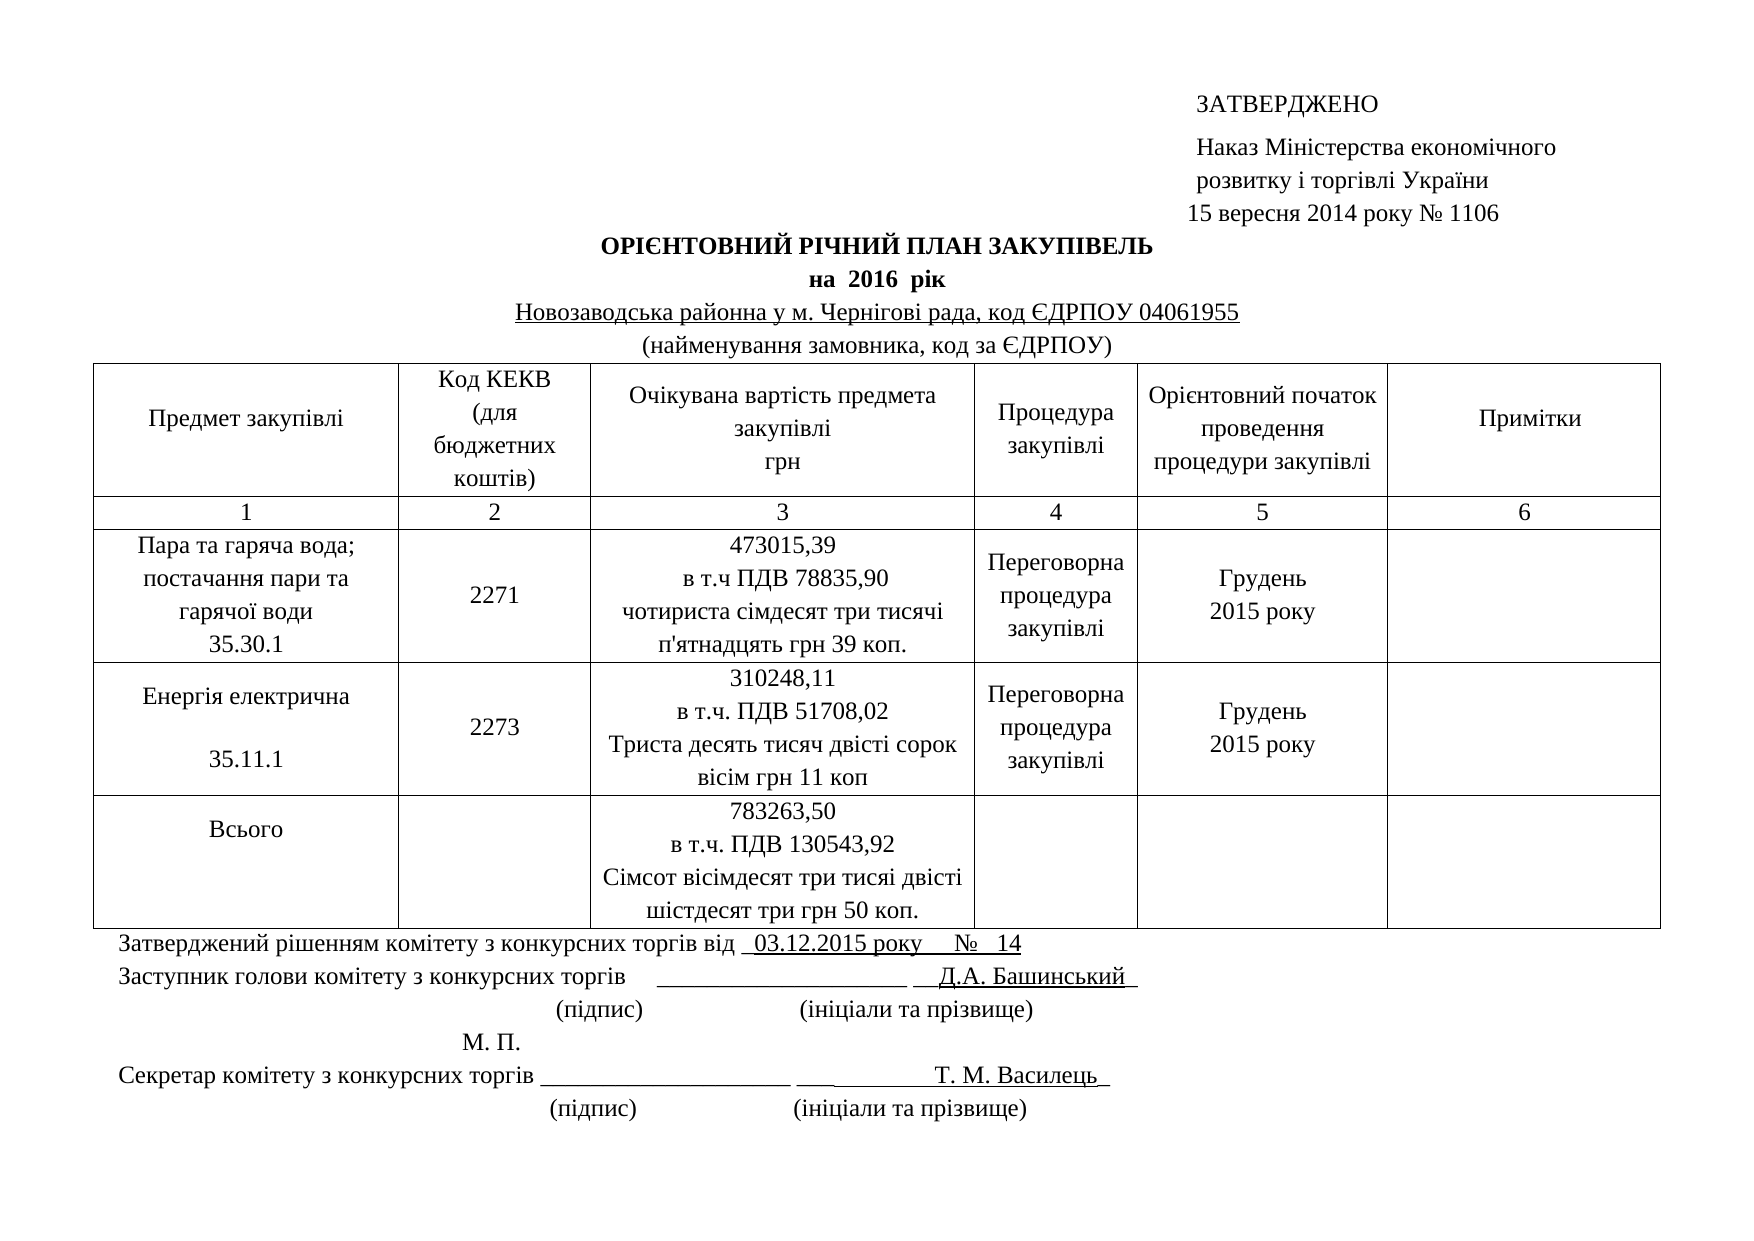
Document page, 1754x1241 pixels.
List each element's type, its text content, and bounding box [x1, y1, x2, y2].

table_cell [1388, 796, 1660, 927]
text на 2016 рік [118, 264, 1636, 293]
table_cell 473015,39 в т.ч ПДВ 78835,90 чотириста сімдесят три тисячі п'ятнадцять грн 39 коп. [591, 530, 974, 662]
table_header Примітки [1388, 364, 1660, 496]
text розвитку і торгівлі України [1196, 165, 1634, 193]
text Заступник голови комітету з конкурсних торгів ____________________ __Д.А. Башинський_ (підпис) (ініціали та прізвище) [118, 961, 1636, 1023]
table_cell Енергія електрична 35.11.1 [94, 663, 398, 795]
table_cell 1 [94, 497, 398, 529]
text ОРІЄНТОВНИЙ РІЧНИЙ ПЛАН ЗАКУПІВЕЛЬ [118, 231, 1636, 259]
table_header Процедура закупівлі [975, 364, 1137, 496]
table_cell 2 [399, 497, 590, 529]
table_cell Грудень 2015 року [1138, 663, 1387, 795]
table_cell 4 [975, 497, 1137, 529]
text Наказ Міністерства економічного [1196, 132, 1634, 161]
text 15 вересня 2014 року № 1106 [118, 198, 1636, 227]
text М. П. [118, 1027, 1636, 1056]
table_cell [1138, 796, 1387, 927]
table_cell 783263,50 в т.ч. ПДВ 130543,92 Сімсот вісімдесят три тисяі двісті шістдесят три грн 50 коп. [591, 796, 974, 927]
text Секретар комітету з конкурсних торгів ____________________ ___ Т. М. Василець_ [118, 1061, 1636, 1089]
text ЗАТВЕРДЖЕНО [1196, 89, 1634, 117]
table_header Очікувана вартість предмета закупівлі грн [591, 364, 974, 496]
table_cell Переговорна процедура закупівлі [975, 530, 1137, 662]
table_cell Грудень 2015 року [1138, 530, 1387, 662]
table_header Предмет закупівлі [94, 364, 398, 496]
table_cell 310248,11 в т.ч. ПДВ 51708,02 Триста десять тисяч двісті сорок вісім грн 11 коп [591, 663, 974, 795]
table_cell Всього [94, 796, 398, 927]
table_header Код КЕКВ (для бюджетних коштів) [399, 364, 590, 496]
text Затверджений рішенням комітету з конкурсних торгів від _03.12.2015 року № 14 [118, 929, 1636, 957]
table_cell [1388, 663, 1660, 795]
text (підпис) (ініціали та прізвище) [118, 1093, 1636, 1122]
table_cell 5 [1138, 497, 1387, 529]
table_cell 3 [591, 497, 974, 529]
text Новозаводська районна у м. Чернігові рада, код ЄДРПОУ 04061955 [118, 297, 1636, 326]
table_cell [975, 796, 1137, 927]
table_header Орієнтовний початок проведення процедури закупівлі [1138, 364, 1387, 496]
table_cell Пара та гаряча вода; постачання пари та гарячої води 35.30.1 [94, 530, 398, 662]
table_cell [1388, 530, 1660, 662]
table_cell Переговорна процедура закупівлі [975, 663, 1137, 795]
text (найменування замовника, код за ЄДРПОУ) [118, 330, 1636, 359]
table_cell 6 [1388, 497, 1660, 529]
table_cell 2271 [399, 530, 590, 662]
table_cell 2273 [399, 663, 590, 795]
table_cell [399, 796, 590, 927]
